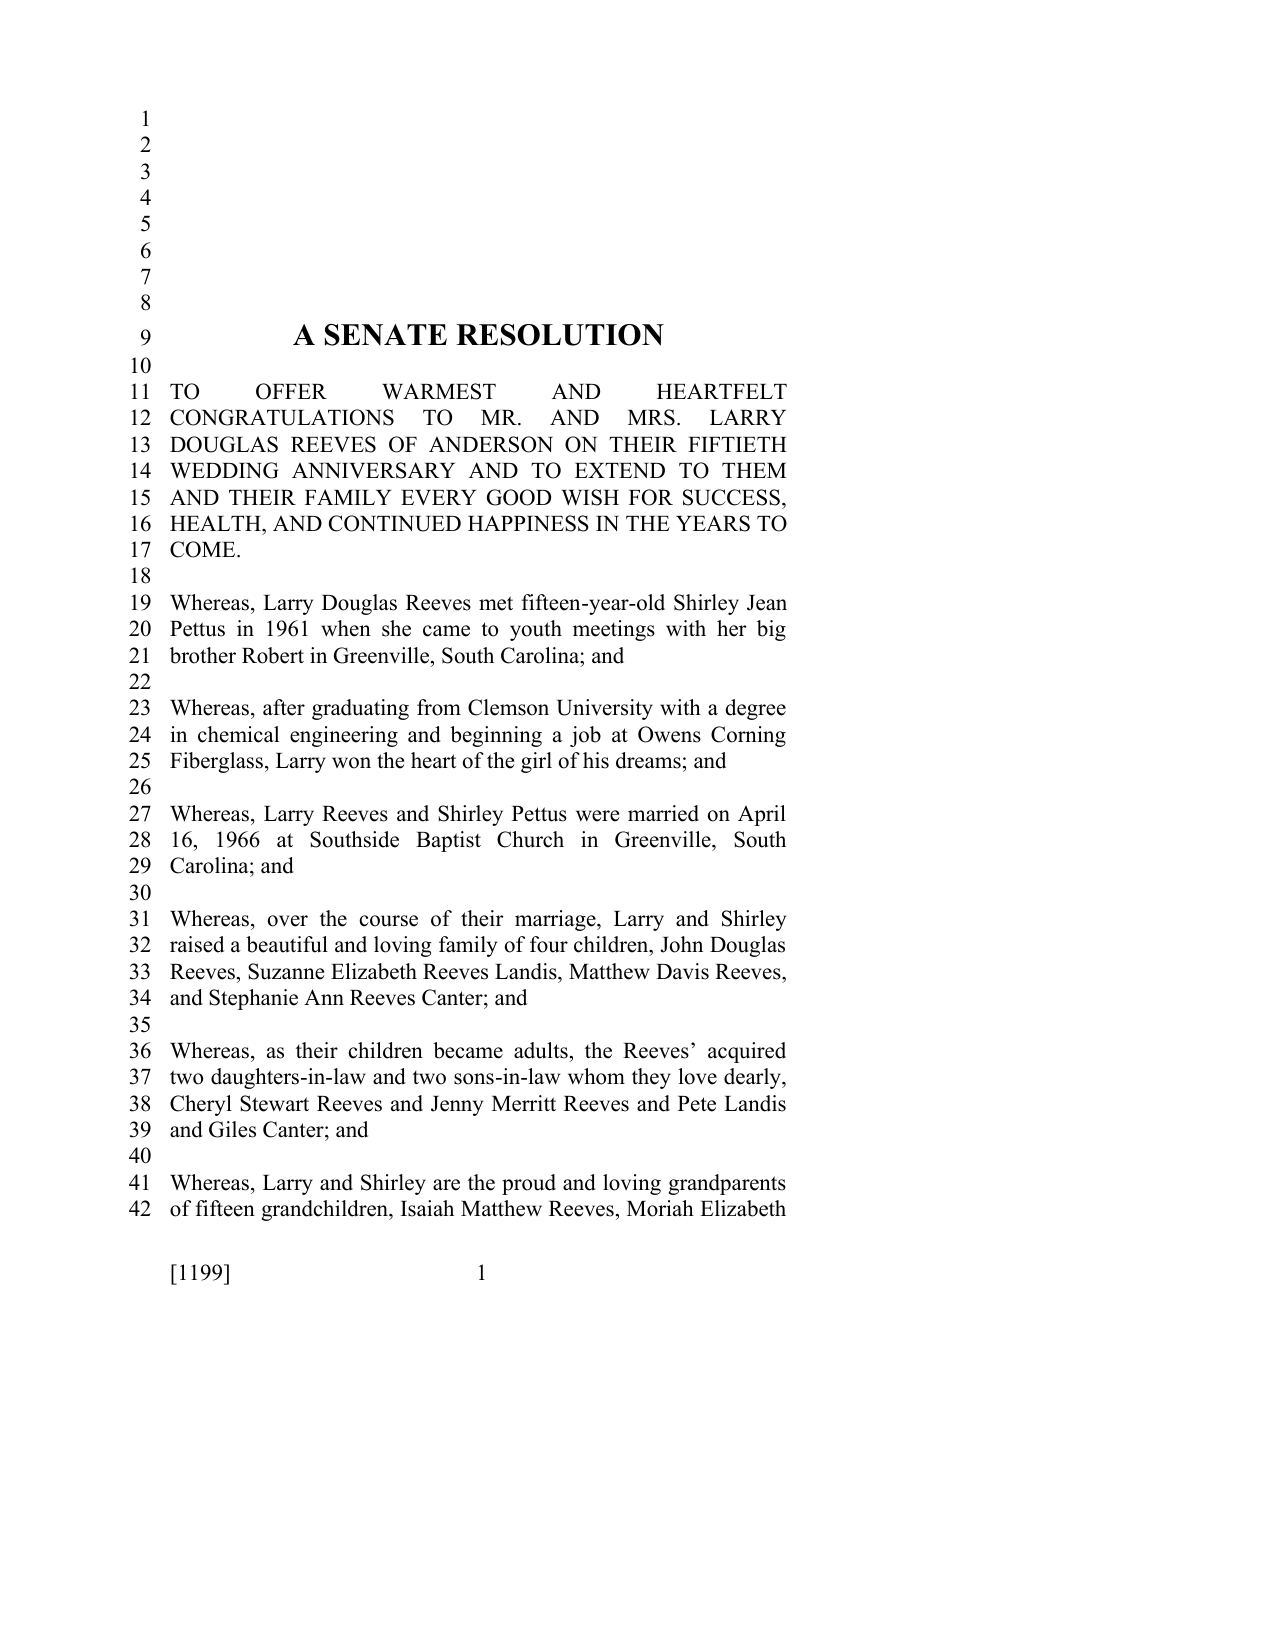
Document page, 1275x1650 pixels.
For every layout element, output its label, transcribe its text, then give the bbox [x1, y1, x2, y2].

text A SENATE RESOLUTION [169, 316, 787, 352]
text Whereas, Larry Douglas Reeves met fifteen-year-old Shirley Jean Pettus in 1961 when she came to youth meetings with her big brother Robert in Greenville, South Carolina; and [169, 589, 787, 668]
text Whereas, Larry Reeves and Shirley Pettus were married on April 16, 1966 at Southside Baptist Church in Greenville, South Carolina; and [169, 800, 787, 879]
text TO OFFER WARMEST AND HEARTFELT CONGRATULATIONS TO MR. AND MRS. LARRY DOUGLAS REEVES OF ANDERSON ON THEIR FIFTIETH WEDDING ANNIVERSARY AND TO EXTEND TO THEM AND THEIR FAMILY EVERY GOOD WISH FOR SUCCESS, HEALTH, AND CONTINUED HAPPINESS IN THE YEARS TO COME. [169, 378, 787, 563]
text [169, 1169, 787, 1221]
text Whereas, over the course of their marriage, Larry and Shirley raised a beautiful and loving family of four children, John Douglas Reeves, Suzanne Elizabeth Reeves Landis, Matthew Davis Reeves, and Stephanie Ann Reeves Canter; and [169, 905, 787, 1011]
text Whereas, as their children became adults, the Reeves’ acquired two daughters-in-law and two sons-in-law whom they love dearly, Cheryl Stewart Reeves and Jenny Merritt Reeves and Pete Landis and Giles Canter; and [169, 1037, 787, 1142]
text Whereas, after graduating from Clemson University with a degree in chemical engineering and beginning a job at Owens Corning Fiberglass, Larry won the heart of the girl of his dreams; and [169, 694, 787, 773]
